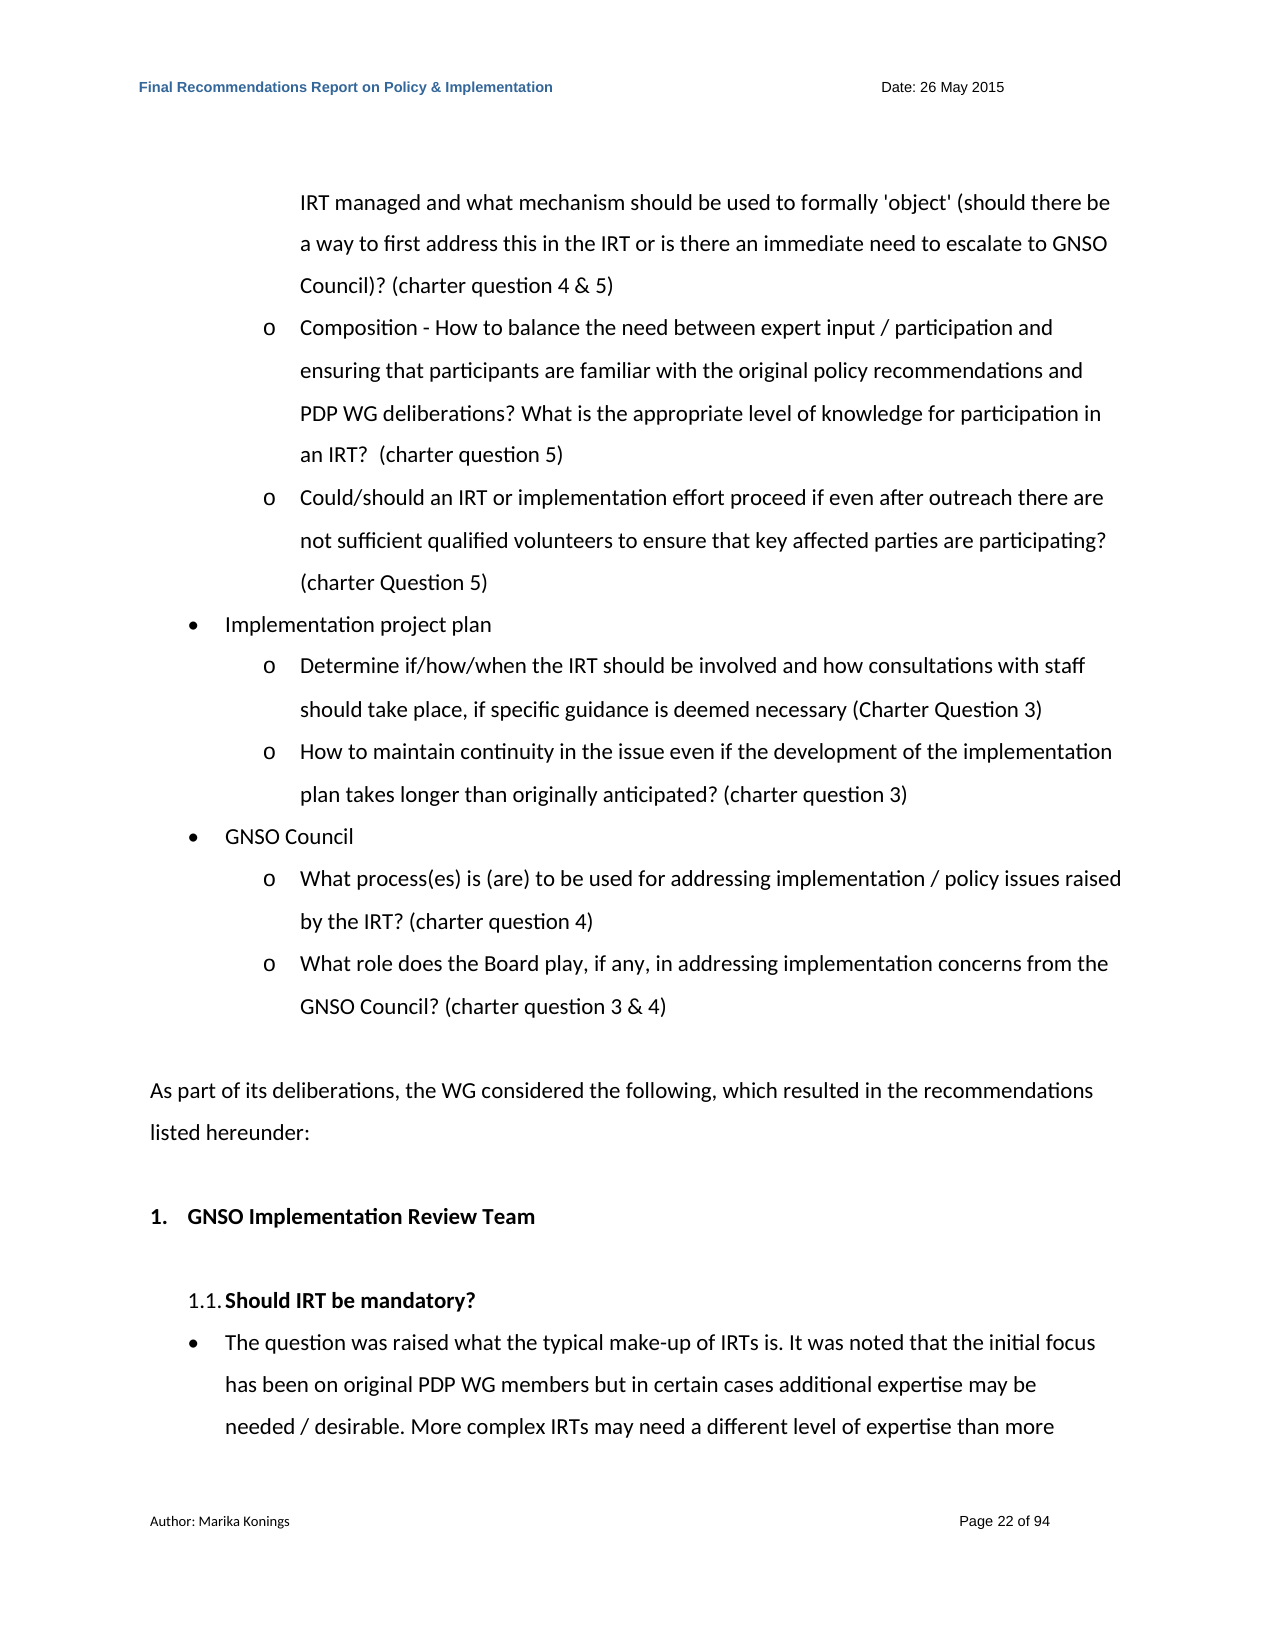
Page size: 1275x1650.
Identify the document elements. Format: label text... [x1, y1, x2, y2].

list What process(es) is (are) to be used for addressing implementation / policy issues raised by the IRT? (charter question 4) [262, 864, 1125, 935]
list How to maintain continuity in the issue even if the development of the implementation plan takes longer than originally anticipated? (charter question 3) [262, 737, 1125, 808]
list What role does the Board play, if any, in addressing implementation concerns from the GNSO Council? (charter question 3 & 4) [262, 949, 1125, 1020]
list Composition - How to balance the need between expert input / participation and ensuring that participants are familiar with the original policy recommendations and PDP WG deliberations? What is the appropriate level of knowledge for participation in an IRT? (charter question 5) [262, 313, 1125, 469]
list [262, 188, 1125, 299]
list Implementation project plan [187, 610, 1125, 638]
list GNSO Implementation Review Team [150, 1202, 1125, 1230]
list Determine if/how/when the IRT should be involved and how consultations with staff should take place, if specific guidance is deemed necessary (Charter Question 3) [262, 652, 1125, 723]
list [187, 1328, 1125, 1440]
list Could/should an IRT or implementation effort proceed if even after outreach there are not sufficient qualified volunteers to ensure that key affected parties are participating? (charter Question 5) [262, 483, 1125, 596]
list GNSO Council [187, 822, 1125, 850]
list Should IRT be mandatory? [187, 1286, 1125, 1314]
text As part of its deliberations, the WG considered the following, which resulted in the recommendations listed hereunder: [150, 1076, 1125, 1146]
